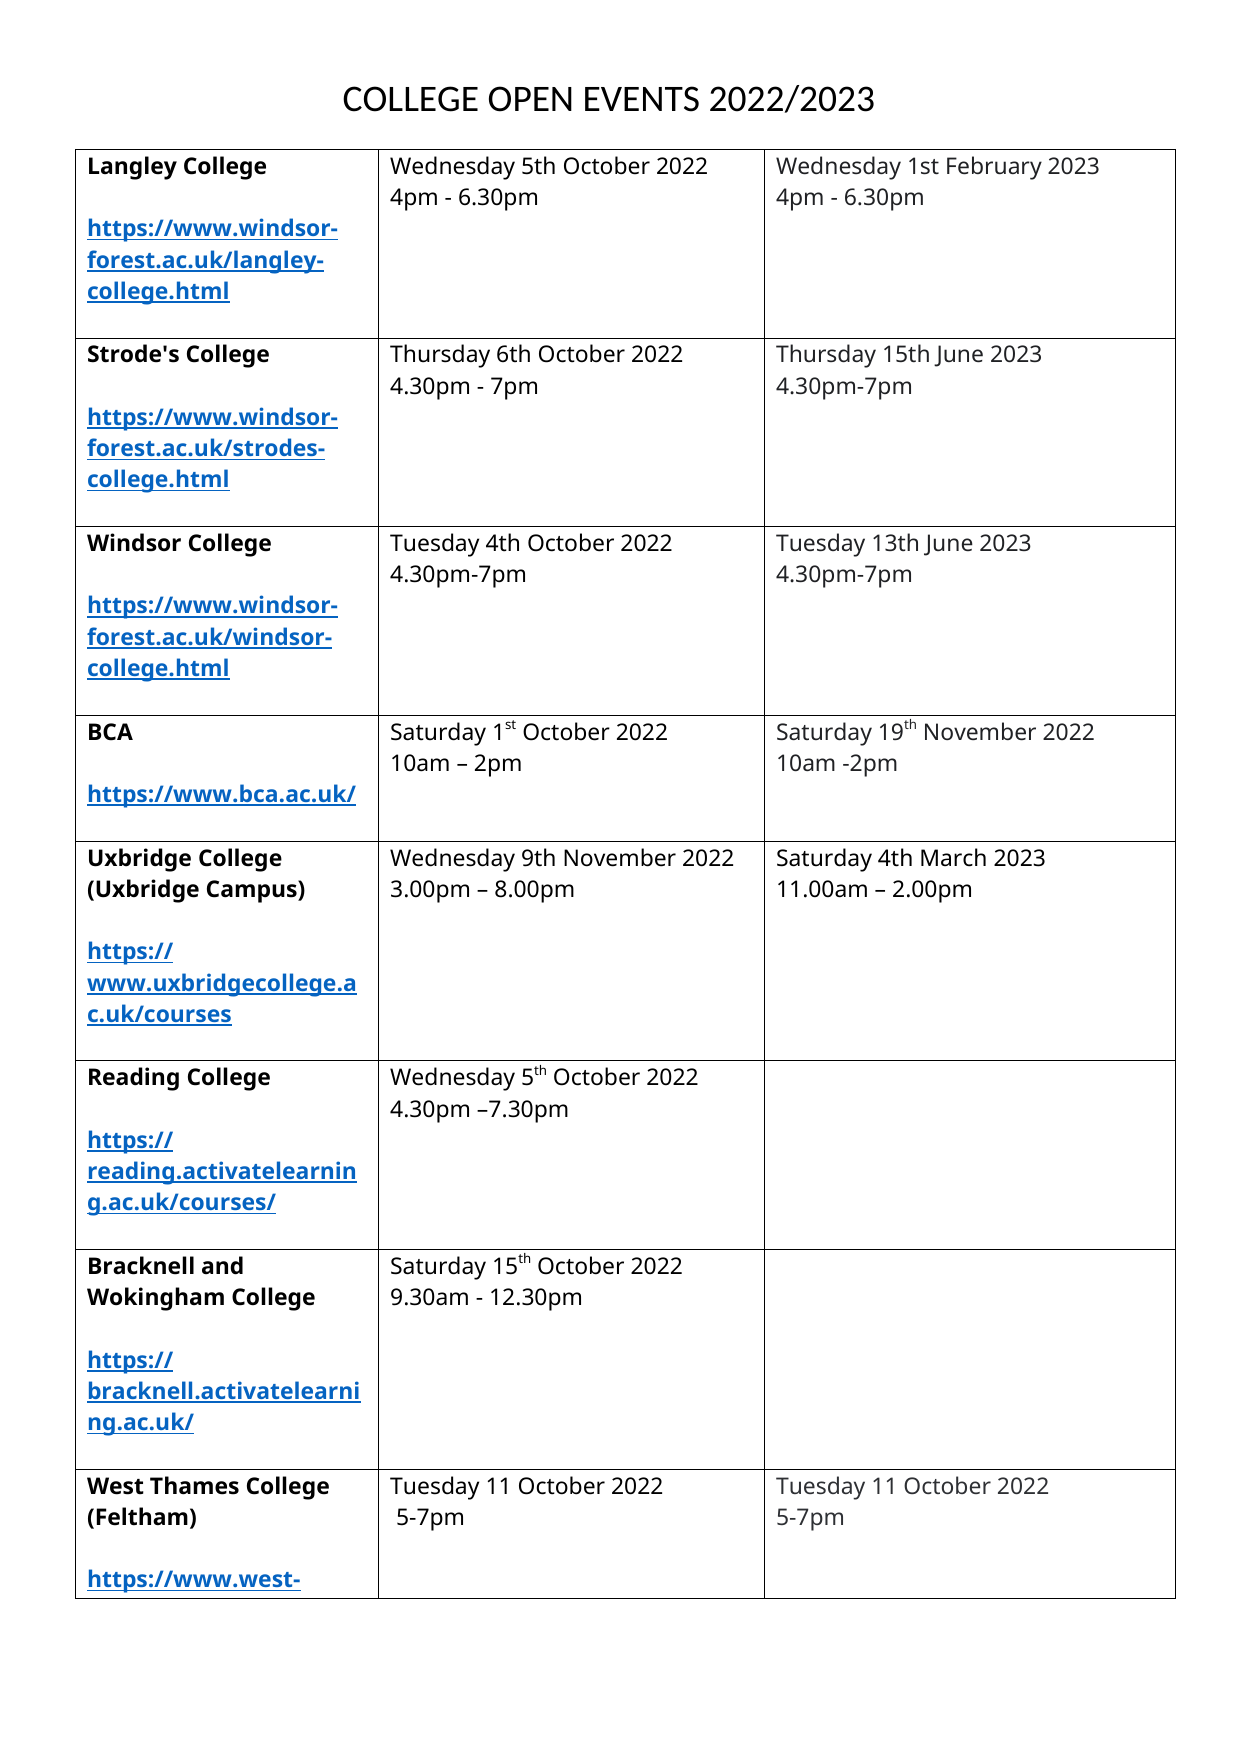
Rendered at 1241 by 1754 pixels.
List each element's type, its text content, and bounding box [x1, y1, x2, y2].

table_cell Saturday 15th October 2022 9.30am - 12.30pm [379, 1250, 764, 1469]
table_cell Saturday 19th November 2022 10am -2pm [765, 716, 1175, 841]
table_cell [76, 1470, 378, 1598]
table_cell Uxbridge College (Uxbridge Campus) https://www.uxbridgecollege.ac.uk/courses [76, 842, 378, 1060]
table_cell BCA https://www.bca.ac.uk/ [76, 716, 378, 841]
table_cell Strode's College https://www.windsor-forest.ac.uk/strodes-college.html [76, 339, 378, 526]
table_cell Tuesday 13th June 2023 4.30pm-7pm [765, 527, 1175, 714]
table_cell [765, 1250, 1175, 1469]
table_header Langley College https://www.windsor-forest.ac.uk/langley-college.html [76, 150, 378, 337]
table_cell Thursday 6th October 2022 4.30pm - 7pm [379, 339, 764, 526]
table_cell [765, 1061, 1175, 1249]
table_cell Bracknell and Wokingham College https://bracknell.activatelearning.ac.uk/ [76, 1250, 378, 1469]
table_header Wednesday 1st February 2023 4pm - 6.30pm [765, 150, 1175, 337]
table_header Wednesday 5th October 2022 4pm - 6.30pm [379, 150, 764, 337]
table_cell Tuesday 4th October 2022 4.30pm-7pm [379, 527, 764, 714]
table_cell Reading College https://reading.activatelearning.ac.uk/courses/ [76, 1061, 378, 1249]
table_cell Thursday 15th June 2023 4.30pm-7pm [765, 339, 1175, 526]
table_cell Saturday 4th March 2023 11.00am – 2.00pm [765, 842, 1175, 1060]
table_cell Wednesday 5th October 2022 4.30pm –7.30pm [379, 1061, 764, 1249]
table_cell Wednesday 9th November 2022 3.00pm – 8.00pm [379, 842, 764, 1060]
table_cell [765, 1470, 1175, 1598]
table_cell Saturday 1st October 2022 10am – 2pm [379, 716, 764, 841]
table_cell Windsor College https://www.windsor-forest.ac.uk/windsor-college.html [76, 527, 378, 714]
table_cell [379, 1470, 764, 1598]
